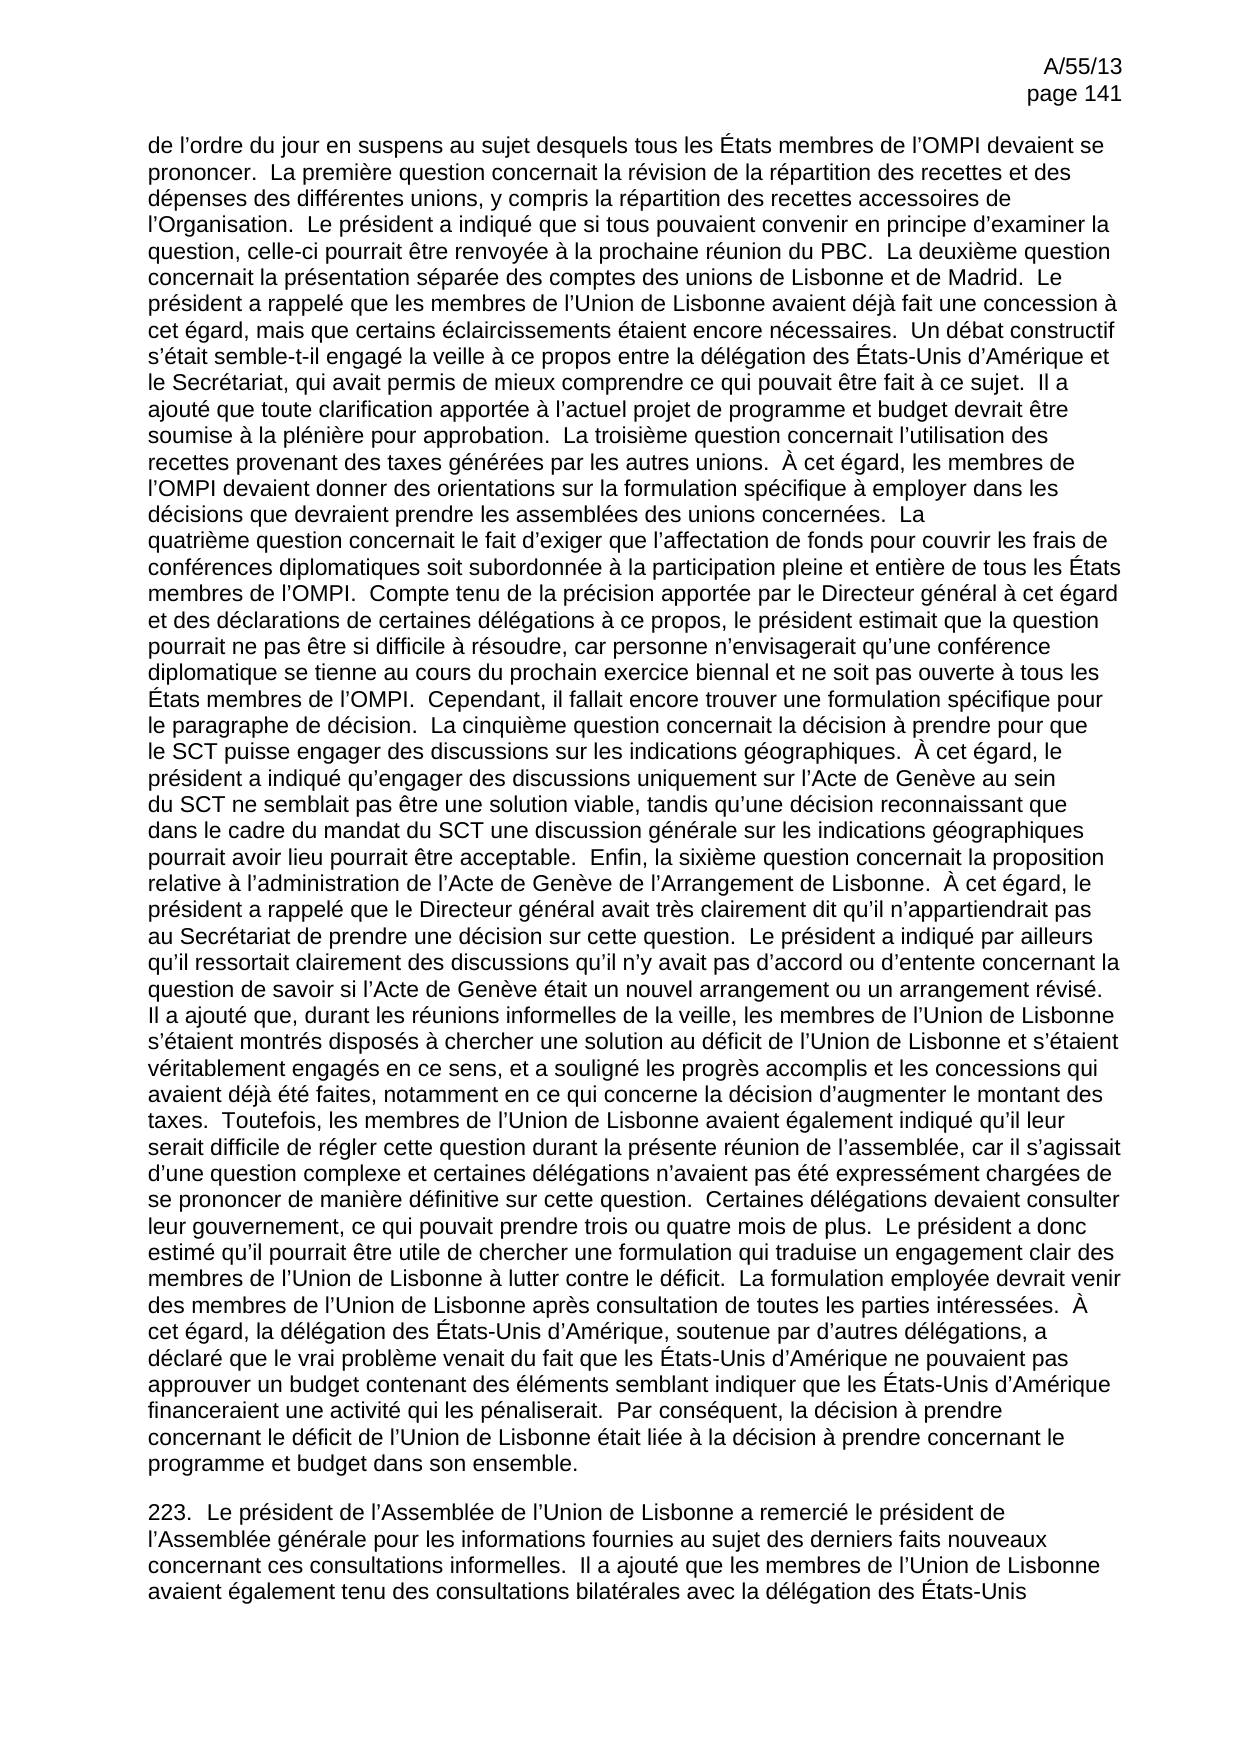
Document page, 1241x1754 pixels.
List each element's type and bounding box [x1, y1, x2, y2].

text [148, 132, 1122, 1476]
text [148, 1499, 1122, 1604]
